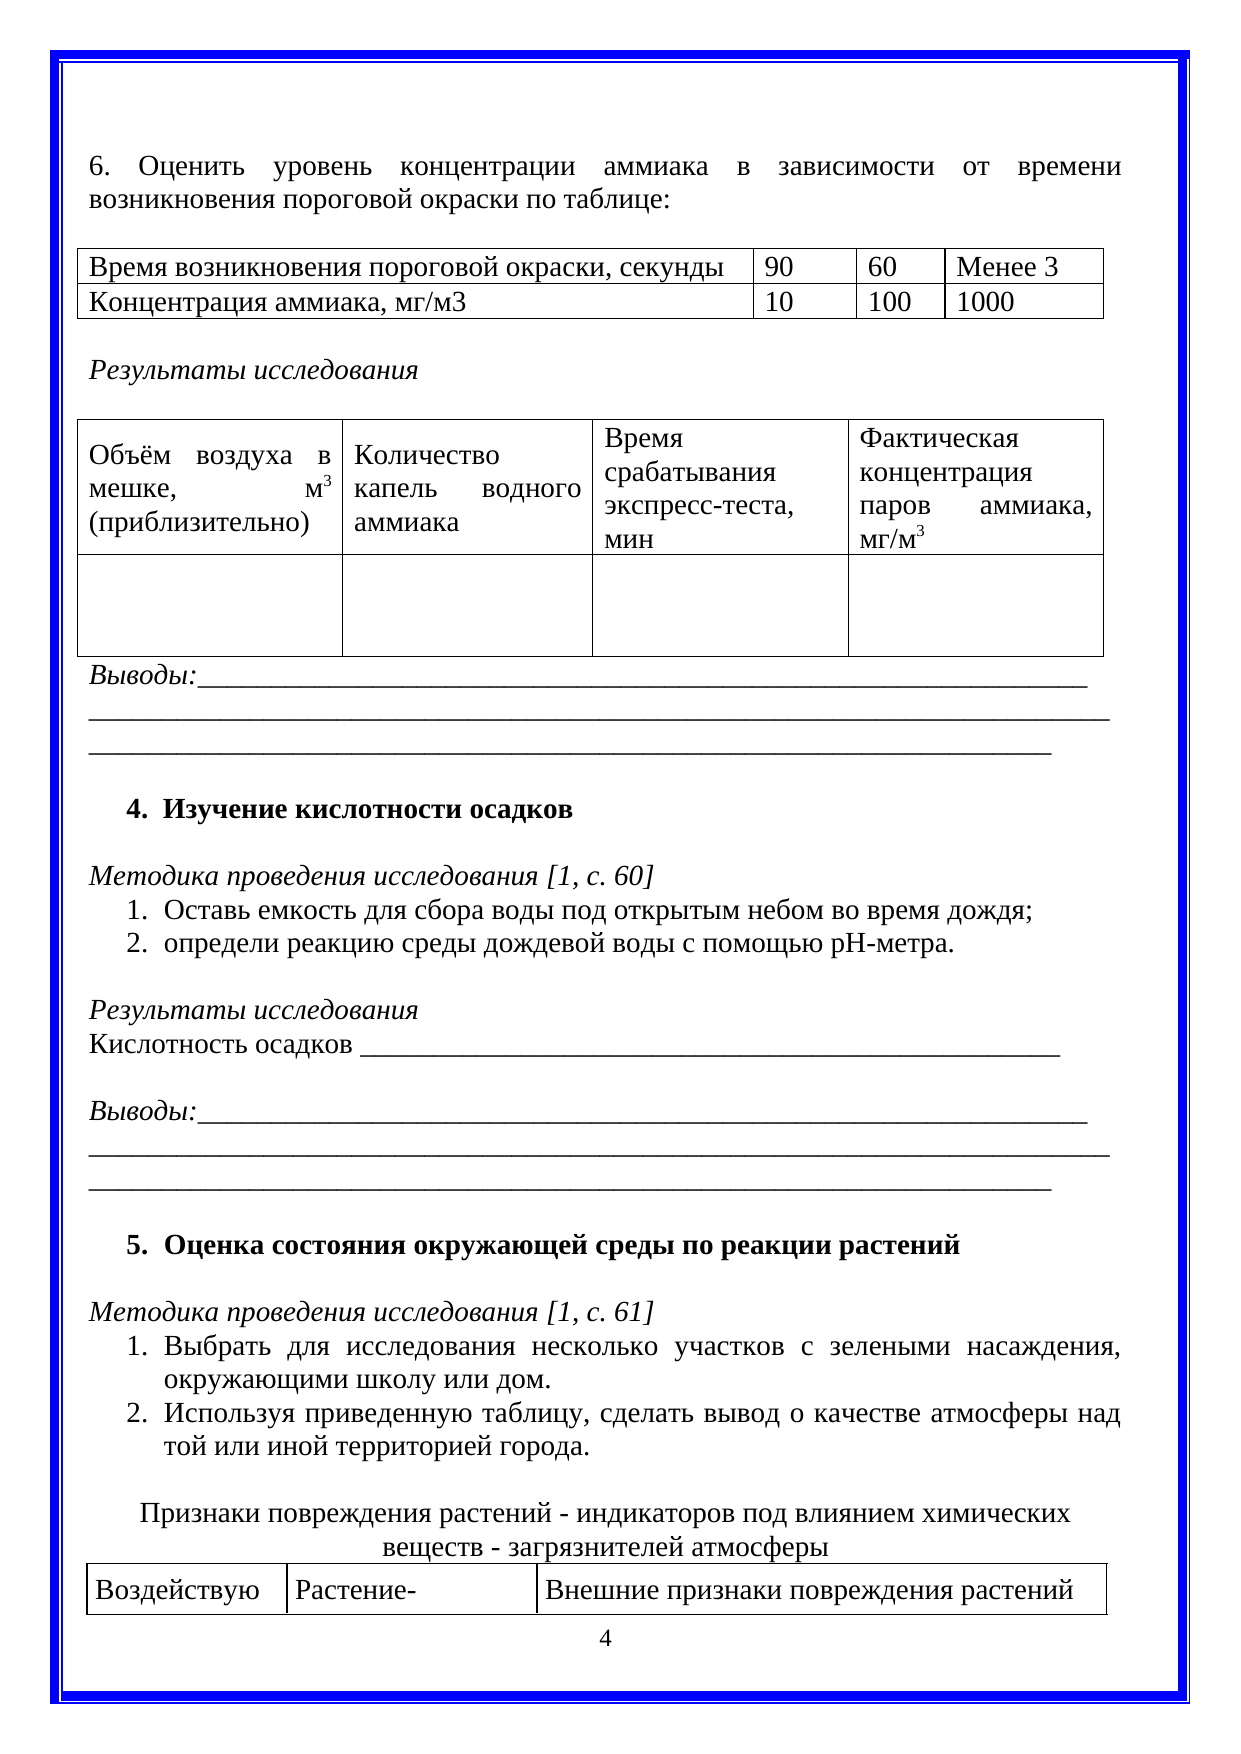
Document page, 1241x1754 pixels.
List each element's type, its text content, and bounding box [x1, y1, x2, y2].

text Результаты исследования [89, 992, 1122, 1026]
table_header Растение- индикатор [288, 1564, 536, 1613]
table_header Менее 3 [946, 249, 1103, 283]
list Оставь емкость для сбора воды под открытым небом во время дождя; [126, 892, 1122, 925]
text Результаты исследования [89, 352, 1122, 386]
text ________________________________________________________________________________________________________________________________________ [89, 691, 1122, 758]
list Оценка состояния окружающей среды по реакции растений [126, 1227, 1122, 1261]
table_header Объём воздуха в мешке, м3 (приблизительно) [78, 420, 342, 554]
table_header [538, 1564, 1106, 1613]
table_cell 10 [754, 284, 856, 317]
text Признаки повреждения растений - индикаторов под влиянием химических веществ - загрязнителей атмосферы [89, 1496, 1122, 1563]
text Методика проведения исследования [1, с. 61] [89, 1294, 1122, 1328]
list Выбрать для исследования несколько участков с зелеными насаждения, окружающими школу или дом. [126, 1328, 1122, 1395]
table_header Время возникновения пороговой окраски, секунды [78, 249, 753, 283]
table_cell [593, 555, 848, 656]
table_header 90 [754, 249, 856, 283]
table_cell [343, 555, 592, 656]
table_cell [849, 555, 1103, 656]
text Методика проведения исследования [1, с. 60] [89, 858, 1122, 892]
text Выводы:_____________________________________________________________ [89, 1093, 1122, 1127]
table_header Фактическая концентрация паров аммиака, мг/м3 [849, 420, 1103, 554]
text Выводы:_____________________________________________________________ [89, 657, 1122, 691]
list определи реакцию среды дождевой воды с помощью рН-метра. [126, 925, 1122, 959]
table_header 60 [857, 249, 944, 283]
text ________________________________________________________________________________________________________________________________________ [89, 1127, 1122, 1194]
table_cell Концентрация аммиака, мг/м3 [78, 284, 753, 317]
table_header Количество капель водного аммиака [343, 420, 592, 554]
table_cell 1000 [946, 284, 1103, 317]
text 4. Изучение кислотности осадков [126, 791, 1122, 825]
table_cell 100 [857, 284, 944, 317]
table_header Время срабатывания экспресс-теста, мин [593, 420, 848, 554]
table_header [88, 1564, 286, 1613]
table_cell [78, 555, 342, 656]
list Используя приведенную таблицу, сделать вывод о качестве атмосферы над той или иной территорией города. [126, 1395, 1122, 1462]
text Кислотность осадков ________________________________________________ [89, 1026, 1122, 1059]
text 6. Оценить уровень концентрации аммиака в зависимости от времени возникновения пороговой окраски по таблице: [89, 148, 1122, 215]
